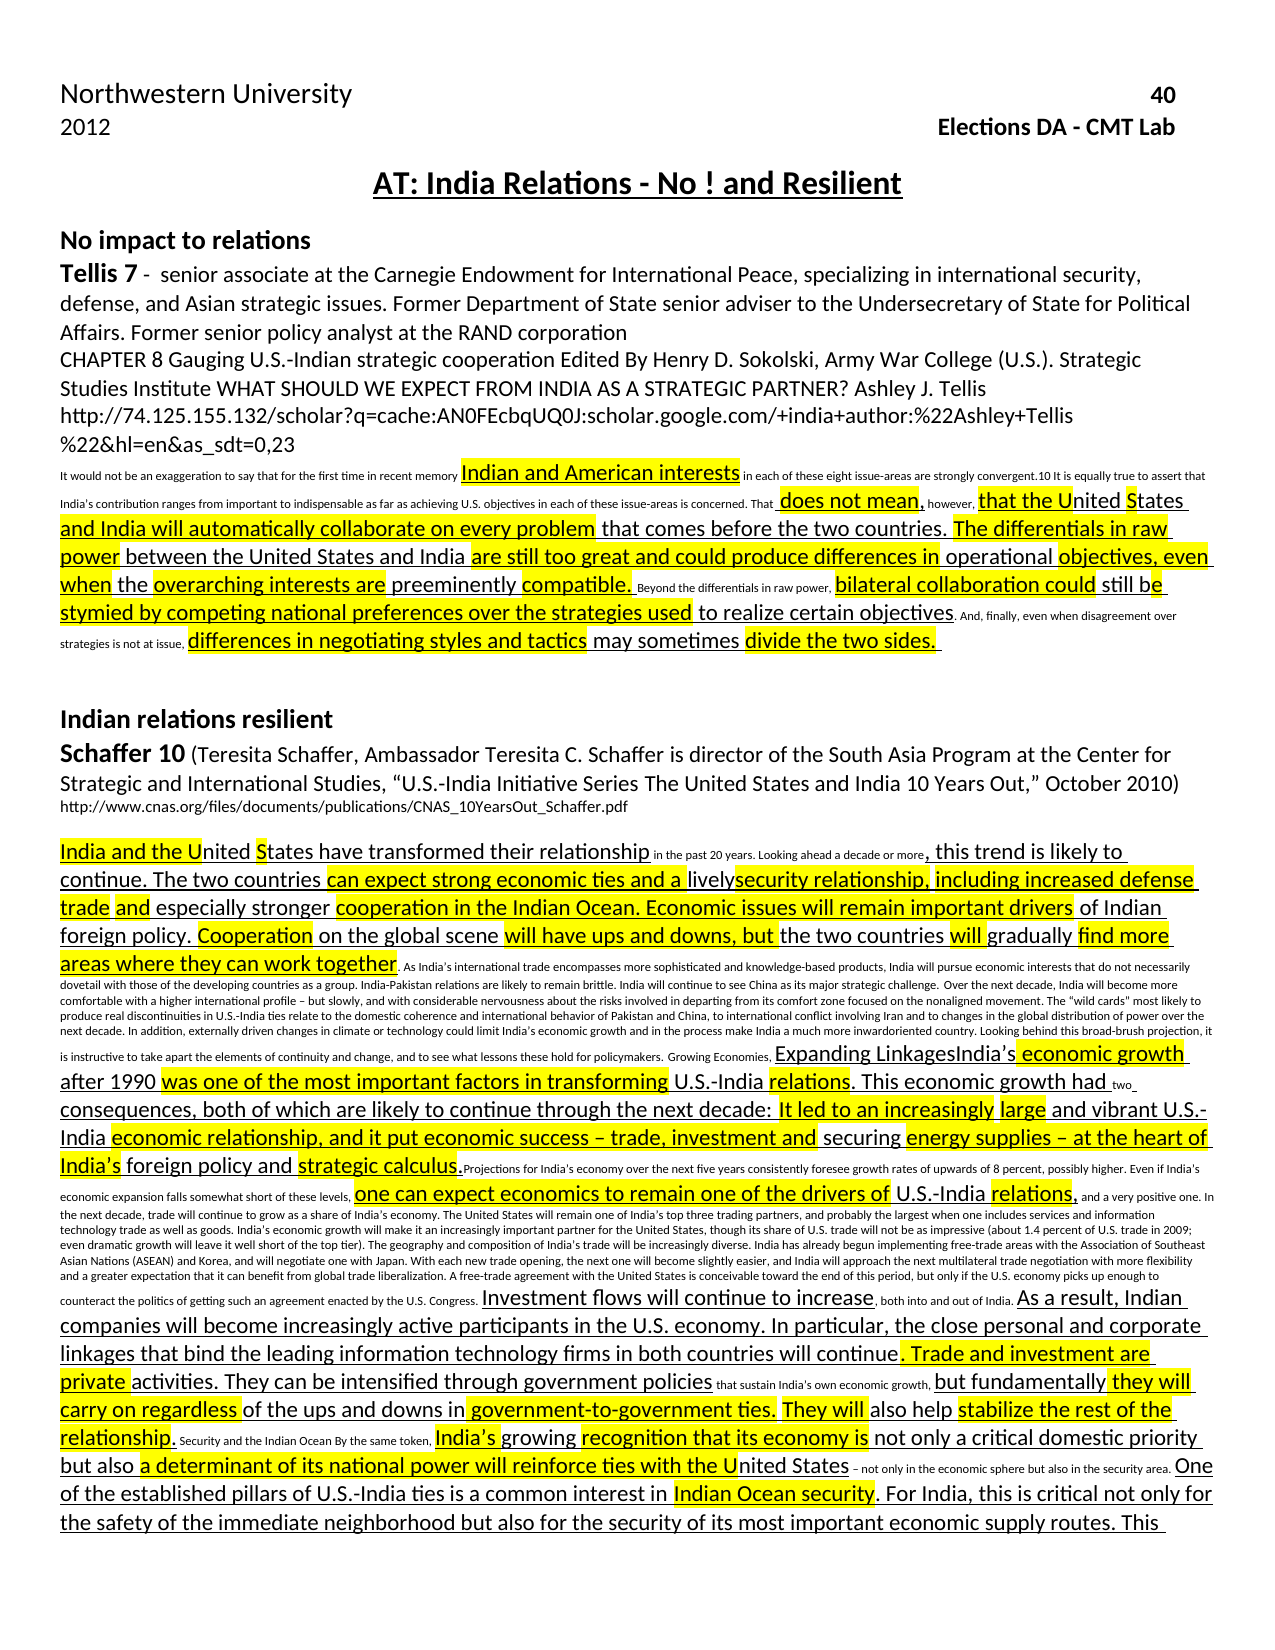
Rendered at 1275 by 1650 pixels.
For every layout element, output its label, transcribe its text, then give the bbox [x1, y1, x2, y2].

text Schaffer 10 (Teresita Schaffer, Ambassador Teresita C. Schaffer is director of the South Asia Program at the Center for Strategic and International Studies, “U.S.-India Initiative Series The United States and India 10 Years Out,” October 2010) [60, 736, 1215, 797]
text http://www.cnas.org/files/documents/publications/CNAS_10YearsOut_Schaffer.pdf [60, 797, 1215, 817]
subtitle No impact to relations [60, 223, 1215, 257]
subtitle AT: India Relations - No ! and Resilient [60, 162, 1215, 203]
text Tellis 7 - senior associate at the Carnegie Endowment for International Peace, specializing in international security, defense, and Asian strategic issues. Former Department of State senior adviser to the Undersecretary of State for Political Affairs. Former senior policy analyst at the RAND corporation [60, 257, 1215, 346]
subtitle Indian relations resilient [60, 703, 1215, 736]
text CHAPTER 8 Gauging U.S.-Indian strategic cooperation Edited By Henry D. Sokolski, Army War College (U.S.). Strategic Studies Institute WHAT SHOULD WE EXPECT FROM INDIA AS A STRATEGIC PARTNER? Ashley J. Tellis http://74.125.155.132/scholar?q=cache:AN0FEcbqUQ0J:scholar.google.com/+india+author:%22Ashley+Tellis%22&hl=en&as_sdt=0,23 [60, 346, 1215, 458]
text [60, 837, 1215, 1536]
text It would not be an exaggeration to say that for the first time in recent memory Indian and American interests in each of these eight issue-areas are strongly convergent.10 It is equally true to assert that India’s contribution ranges from important to indispensable as far as achieving U.S. objectives in each of these issue-areas is concerned. That does not mean, however, that the United States and India will automatically collaborate on every problem that comes before the two countries. The differentials in raw power between the United States and India are still too great and could produce differences in operational objectives, even when the overarching interests are preeminently compatible. Beyond the differentials in raw power, bilateral collaboration could still be stymied by competing national preferences over the strategies used to realize certain objectives. And, finally, even when disagreement over strategies is not at issue, differences in negotiating styles and tactics may sometimes divide the two sides. [60, 458, 1215, 654]
